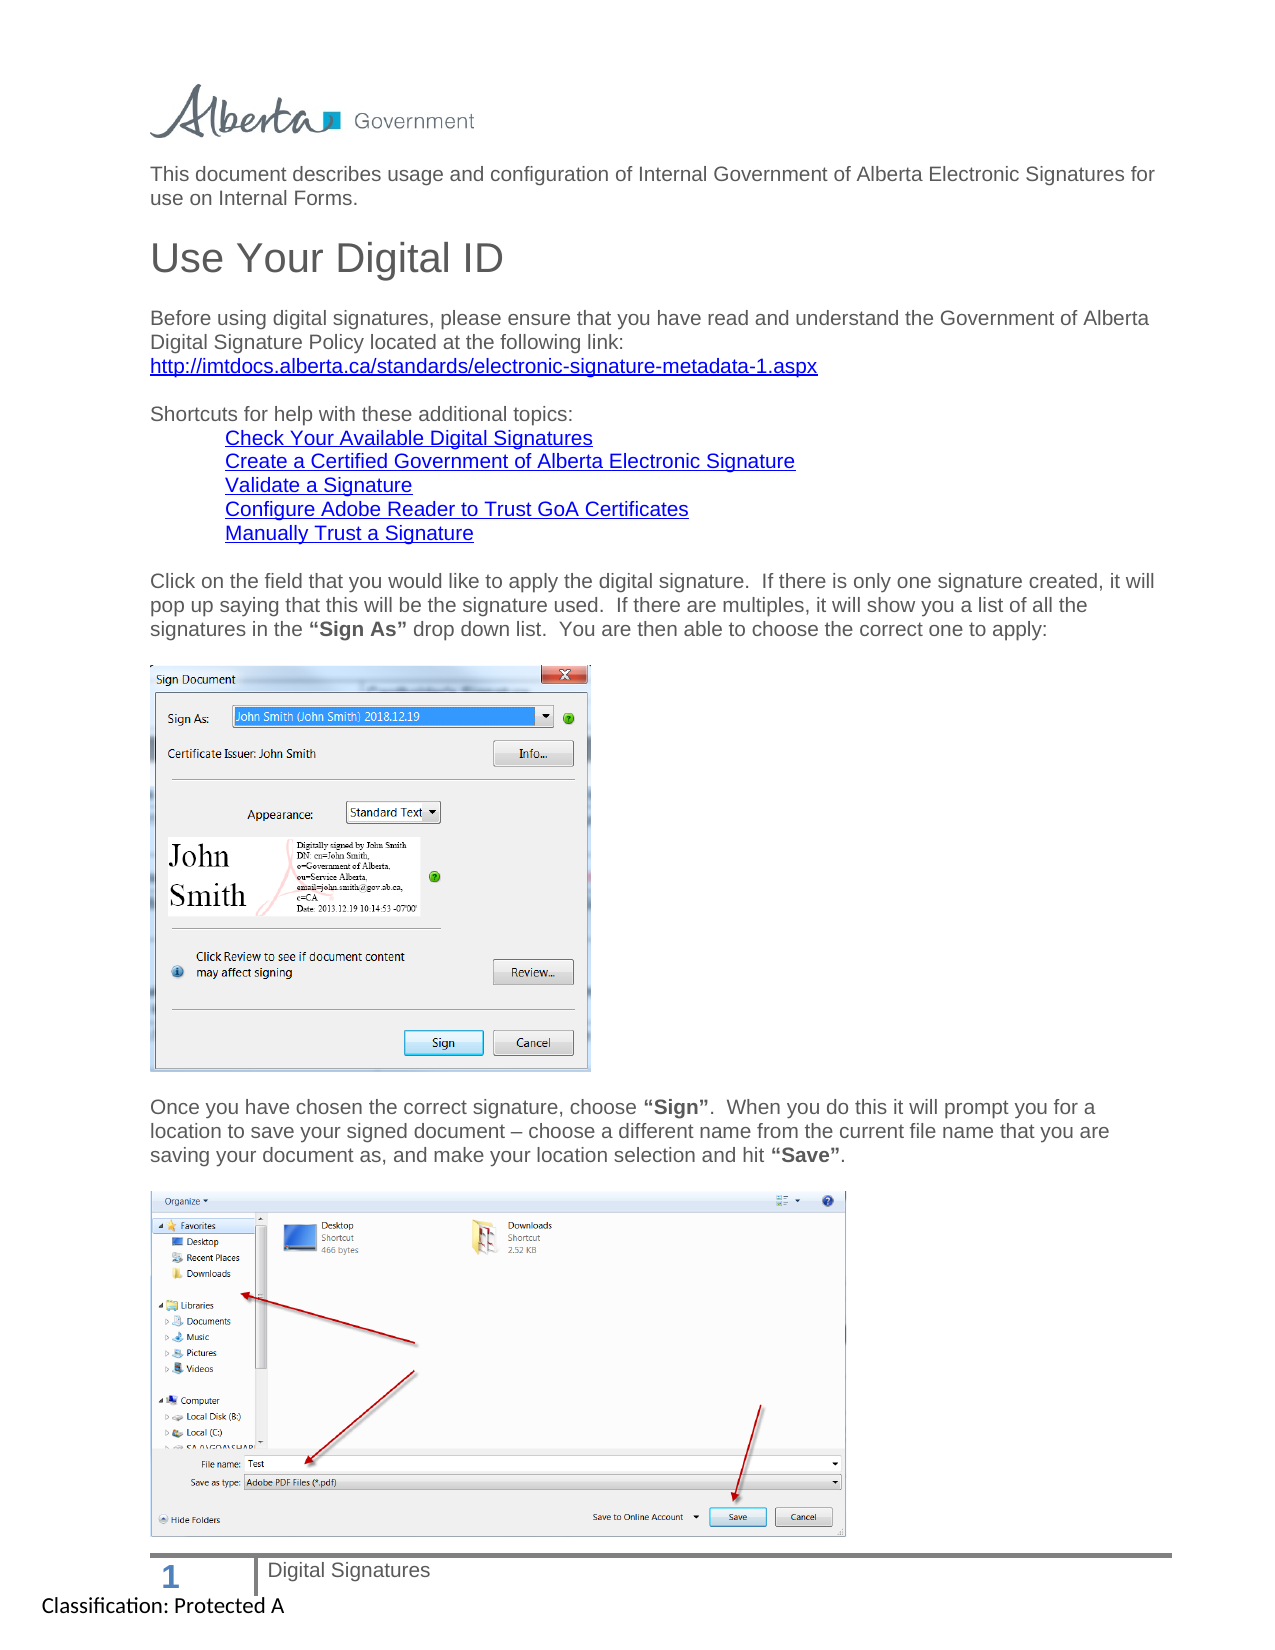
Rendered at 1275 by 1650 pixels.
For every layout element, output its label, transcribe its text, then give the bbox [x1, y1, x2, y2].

text Configure Adobe Reader to Trust GoA Certificates [225, 497, 1172, 521]
picture [150, 665, 591, 1072]
text Click on the field that you would like to apply the digital signature. If there is only one signature created, it will pop up saying that this will be the signature used. If there are multiples, it will show you a list of all the signatures in the “Sign As” drop down list. You are then able to choose the correct one to apply: [150, 569, 1172, 665]
text This document describes usage and configuration of Internal Government of Alberta Electronic Signatures for use on Internal Forms. [150, 162, 1172, 210]
text Manually Trust a Signature [225, 521, 1172, 545]
text Check Your Available Digital Signatures [225, 425, 1172, 449]
text http://imtdocs.alberta.ca/standards/electronic-signature-metadata-1.aspx [150, 353, 1172, 377]
text Shortcuts for help with these additional topics: [150, 401, 1172, 425]
text Validate a Signature [225, 473, 1172, 497]
picture [150, 1191, 847, 1537]
text Once you have chosen the correct signature, choose “Sign”. When you do this it will prompt you for a location to save your signed document – choose a different name from the current file name that you are saving your document as, and make your location selection and hit “Save”. [150, 1095, 1172, 1167]
text Create a Certified Government of Alberta Electronic Signature [225, 449, 1172, 473]
picture [150, 84, 474, 138]
subtitle Use Your Digital ID [150, 234, 1209, 282]
text Before using digital signatures, please ensure that you have read and understand the Government of Alberta Digital Signature Policy located at the following link: [150, 306, 1172, 353]
